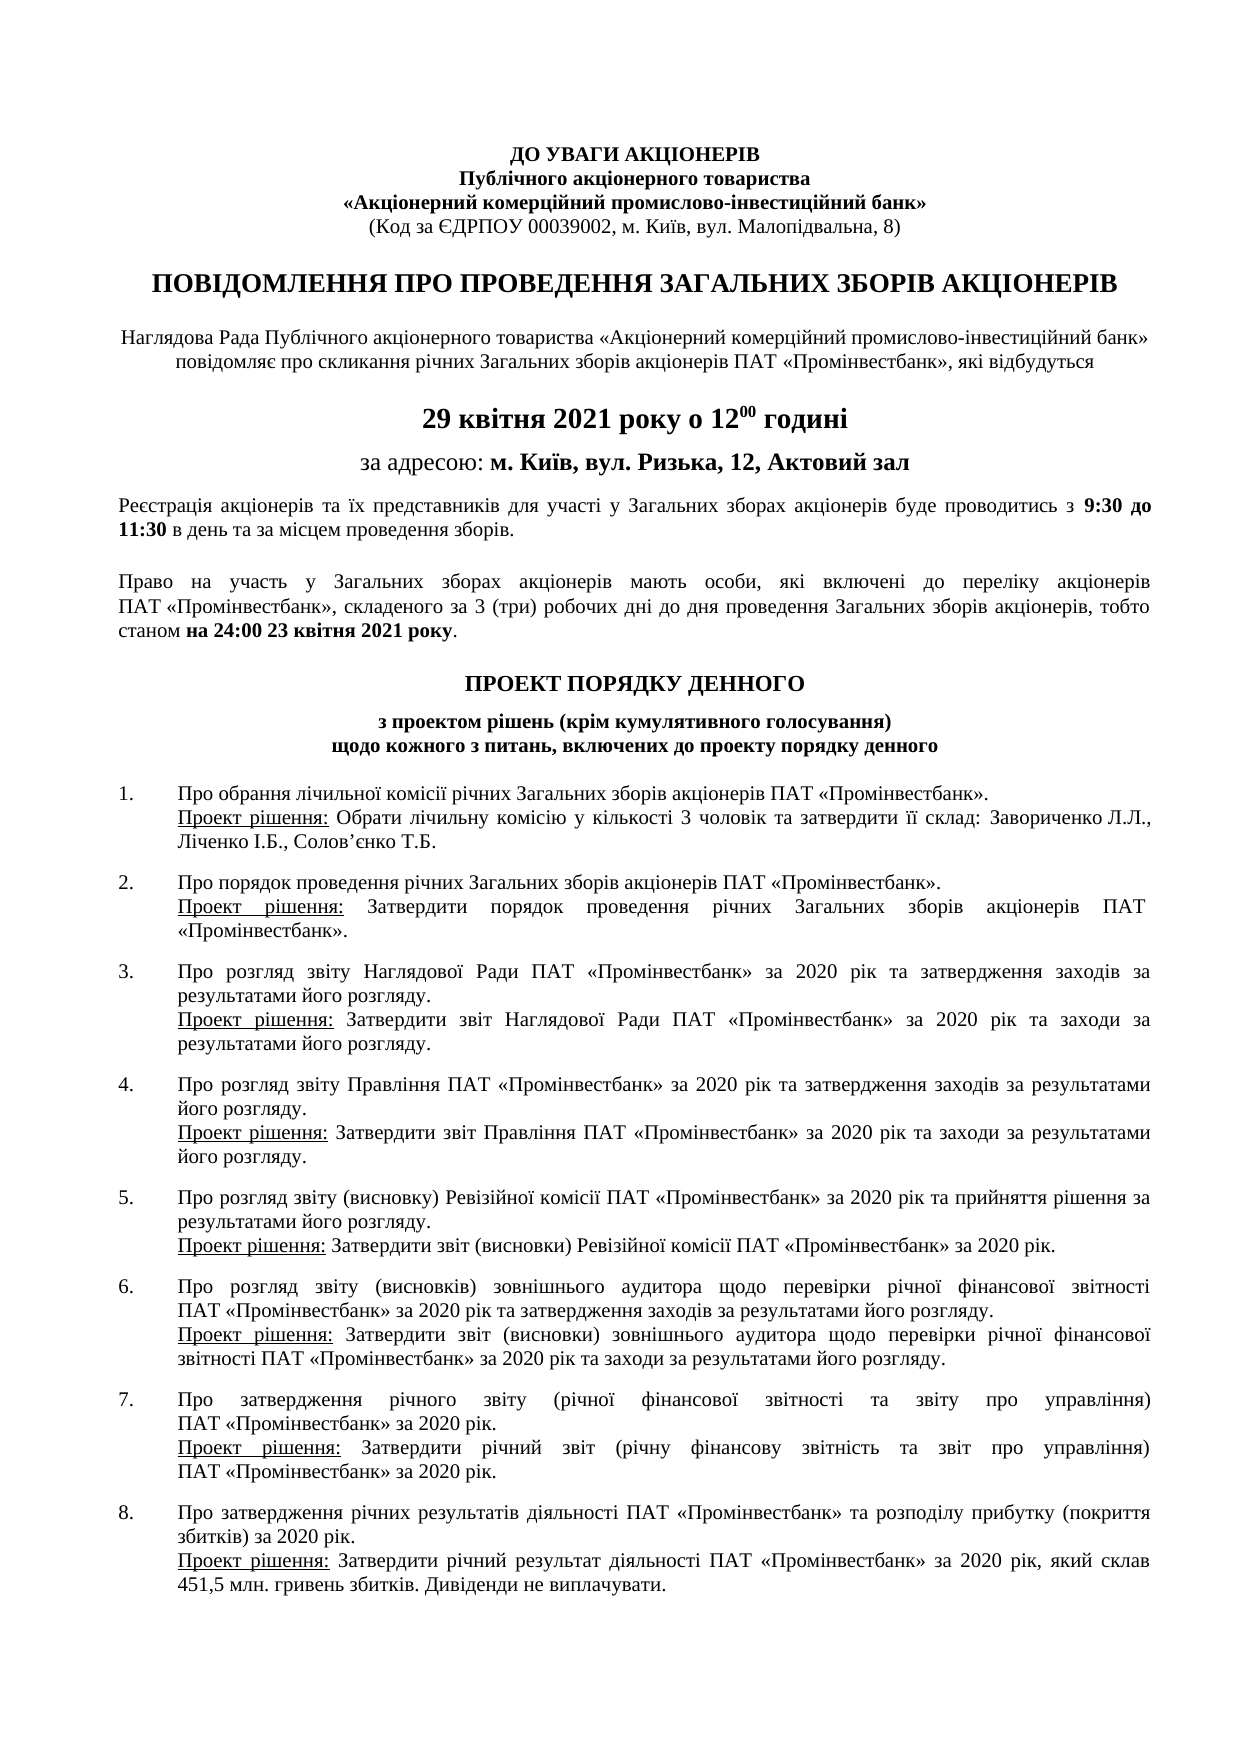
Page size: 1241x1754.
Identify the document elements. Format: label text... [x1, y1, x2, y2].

text Проект рішення: Обрати лічильну комісію у кількості 3 чоловік та затвердити її склад: Завориченко Л.Л., Ліченко І.Б., Солов’єнко Т.Б. [177, 805, 1152, 853]
text Проект рішення: Затвердити звіт (висновки) зовнішнього аудитора щодо перевірки річної фінансової звітності ПАТ «Промінвестбанк» за 2020 рік та заходи за результатами його розгляду. [177, 1322, 1152, 1370]
text 8. Про затвердження річних результатів діяльності ПАТ «Промінвестбанк» та розподілу прибутку (покриття збитків) за 2020 рік. [118, 1500, 1152, 1548]
text Реєстрація акціонерів та їх представників для участі у Загальних зборах акціонерів буде проводитись з 9:30 до 11:30 в день та за місцем проведення зборів. [118, 493, 1152, 541]
text 5. Про розгляд звіту (висновку) Ревізійної комісії ПАТ «Промінвестбанк» за 2020 рік та прийняття рішення за результатами його розгляду. [118, 1185, 1152, 1233]
list (Код за ЄДРПОУ 00039002, м. Київ, вул. Малопідвальна, 8) [118, 214, 1152, 238]
text 6. Про розгляд звіту (висновків) зовнішнього аудитора щодо перевірки річної фінансової звітності ПАТ «Промінвестбанк» за 2020 рік та затвердження заходів за результатами його розгляду. [118, 1274, 1152, 1322]
text 4. Про розгляд звіту Правління ПАТ «Промінвестбанк» за 2020 рік та затвердження заходів за результатами його розгляду. [118, 1072, 1152, 1120]
text 7. Про затвердження річного звіту (річної фінансової звітності та звіту про управління) ПАТ «Промінвестбанк» за 2020 рік. [118, 1387, 1152, 1435]
text ПРОЕКТ ПОРЯДКУ ДЕННОГО [118, 670, 1152, 697]
text Наглядова Рада Публічного акціонерного товариства «Акціонерний комерційний промислово-інвестиційний банк» повідомляє про скликання річних Загальних зборів акціонерів ПАТ «Промінвестбанк», які відбудуться [118, 325, 1152, 373]
text за адресою: м. Київ, вул. Ризька, 12, Актовий зал [118, 447, 1152, 476]
text Проект рішення: Затвердити звіт Наглядової Ради ПАТ «Промінвестбанк» за 2020 рік та заходи за результатами його розгляду. [177, 1007, 1152, 1055]
text Проект рішення: Затвердити звіт (висновки) Ревізійної комісії ПАТ «Промінвестбанк» за 2020 рік. [177, 1233, 1152, 1257]
list Публічного акціонерного товариства [118, 166, 1152, 190]
text Право на участь у Загальних зборах акціонерів мають особи, які включені до переліку акціонерів ПАТ «Промінвестбанк», складеного за 3 (три) робочих дні до дня проведення Загальних зборів акціонерів, тобто станом на 24:00 23 квітня 2021 року. [118, 569, 1152, 642]
text 29 квітня 2021 року о 1200 годині [118, 402, 1152, 435]
text 1. Про обрання лічильної комісії річних Загальних зборів акціонерів ПАТ «Промінвестбанк». [118, 781, 1152, 805]
text щодо кожного з питань, включених до проекту порядку денного [118, 733, 1152, 757]
list ДО УВАГИ АКЦІОНЕРІВ [118, 142, 1152, 166]
text Проект рішення: Затвердити звіт Правління ПАТ «Промінвестбанк» за 2020 рік та заходи за результатами його розгляду. [177, 1120, 1152, 1168]
text з проектом рішень (крім кумулятивного голосування) [118, 709, 1152, 733]
text ПОВІДОМЛЕННЯ ПРО ПРОВЕДЕННЯ ЗАГАЛЬНИХ ЗБОРІВ АКЦІОНЕРІВ [118, 267, 1152, 298]
text Проект рішення: Затвердити порядок проведення річних Загальних зборів акціонерів ПАТ «Промінвестбанк». [177, 894, 1152, 942]
text Проект рішення: Затвердити річний результат діяльності ПАТ «Промінвестбанк» за 2020 рік, який склав 451,5 млн. гривень збитків. Дивіденди не виплачувати. [177, 1548, 1152, 1596]
list «Акціонерний комерційний промислово-інвестиційний банк» [118, 190, 1152, 214]
text Проект рішення: Затвердити річний звіт (річну фінансову звітність та звіт про управління) ПАТ «Промінвестбанк» за 2020 рік. [177, 1435, 1152, 1483]
text 3. Про розгляд звіту Наглядової Ради ПАТ «Промінвестбанк» за 2020 рік та затвердження заходів за результатами його розгляду. [118, 959, 1152, 1007]
text 2. Про порядок проведення річних Загальних зборів акціонерів ПАТ «Промінвестбанк». [118, 870, 1152, 894]
